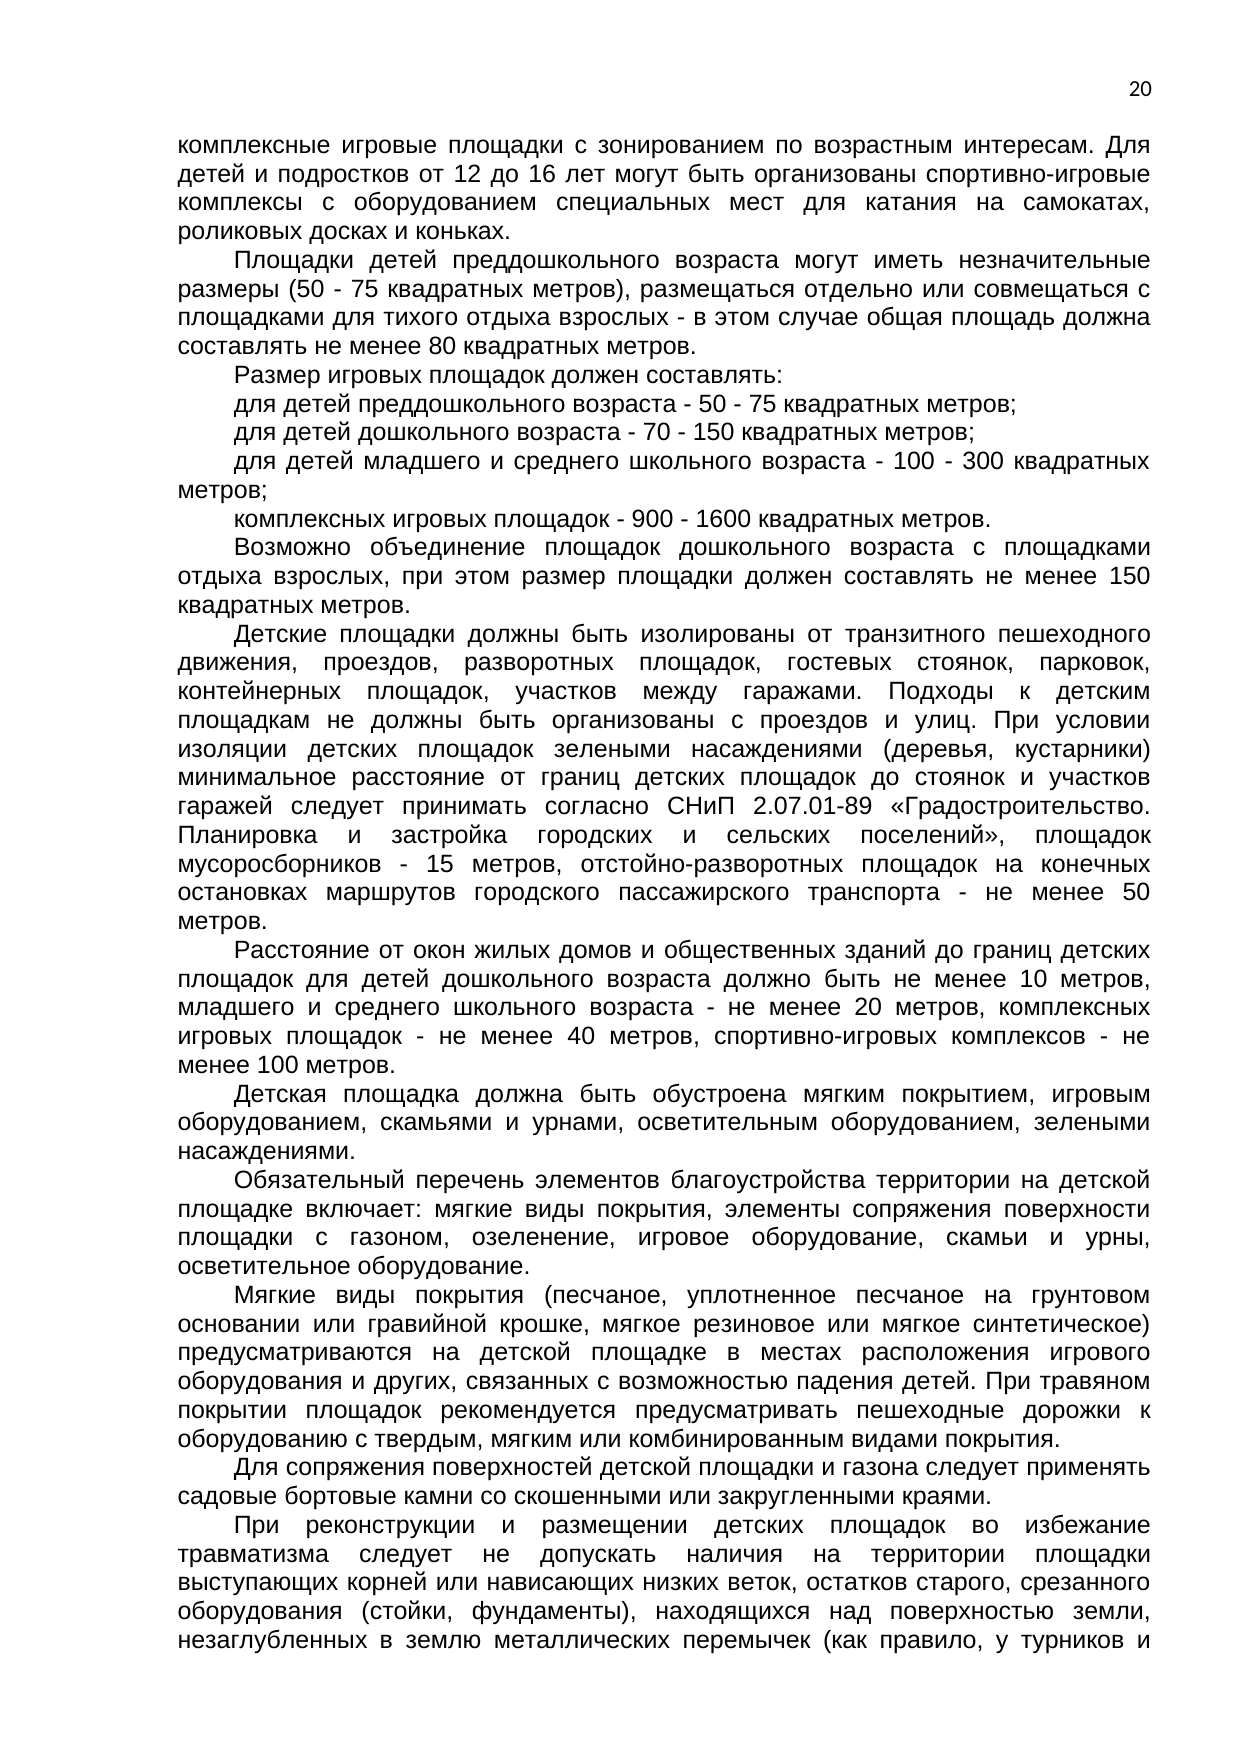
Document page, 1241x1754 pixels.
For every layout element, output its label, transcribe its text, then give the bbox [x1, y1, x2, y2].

text Расстояние от окон жилых домов и общественных зданий до границ детских площадок для детей дошкольного возраста должно быть не менее 10 метров, младшего и среднего школьного возраста - не менее 20 метров, комплексных игровых площадок - не менее 40 метров, спортивно-игровых комплексов - не менее 100 метров. [177, 935, 1152, 1078]
text для детей дошкольного возраста - 70 - 150 квадратных метров; [177, 417, 1152, 446]
text Размер игровых площадок должен составлять: [177, 360, 1152, 388]
text Для сопряжения поверхностей детской площадки и газона следует применять садовые бортовые камни со скошенными или закругленными краями. [177, 1452, 1152, 1510]
text для детей младшего и среднего школьного возраста - 100 - 300 квадратных метров; [177, 446, 1152, 503]
text комплексных игровых площадок - 900 - 1600 квадратных метров. [177, 503, 1152, 532]
text Детская площадка должна быть обустроена мягким покрытием, игровым оборудованием, скамьями и урнами, осветительным оборудованием, зелеными насаждениями. [177, 1078, 1152, 1165]
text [177, 130, 1152, 245]
text Мягкие виды покрытия (песчаное, уплотненное песчаное на грунтовом основании или гравийной крошке, мягкое резиновое или мягкое синтетическое) предусматриваются на детской площадке в местах расположения игрового оборудования и других, связанных с возможностью падения детей. При травяном покрытии площадок рекомендуется предусматривать пешеходные дорожки к оборудованию с твердым, мягким или комбинированным видами покрытия. [177, 1280, 1152, 1452]
text Площадки детей преддошкольного возраста могут иметь незначительные размеры (50 - 75 квадратных метров), размещаться отдельно или совмещаться с площадками для тихого отдыха взрослых - в этом случае общая площадь должна составлять не менее 80 квадратных метров. [177, 245, 1152, 360]
text для детей преддошкольного возраста - 50 - 75 квадратных метров; [177, 388, 1152, 417]
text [177, 1510, 1152, 1653]
text Возможно объединение площадок дошкольного возраста с площадками отдыха взрослых, при этом размер площадки должен составлять не менее 150 квадратных метров. [177, 532, 1152, 618]
text Детские площадки должны быть изолированы от транзитного пешеходного движения, проездов, разворотных площадок, гостевых стоянок, парковок, контейнерных площадок, участков между гаражами. Подходы к детским площадкам не должны быть организованы с проездов и улиц. При условии изоляции детских площадок зелеными насаждениями (деревья, кустарники) минимальное расстояние от границ детских площадок до стоянок и участков гаражей следует принимать согласно СНиП 2.07.01-89 «Градостроительство. Планировка и застройка городских и сельских поселений», площадок мусоросборников - 15 метров, отстойно-разворотных площадок на конечных остановках маршрутов городского пассажирского транспорта - не менее 50 метров. [177, 618, 1152, 935]
text Обязательный перечень элементов благоустройства территории на детской площадке включает: мягкие виды покрытия, элементы сопряжения поверхности площадки с газоном, озеленение, игровое оборудование, скамьи и урны, осветительное оборудование. [177, 1165, 1152, 1280]
